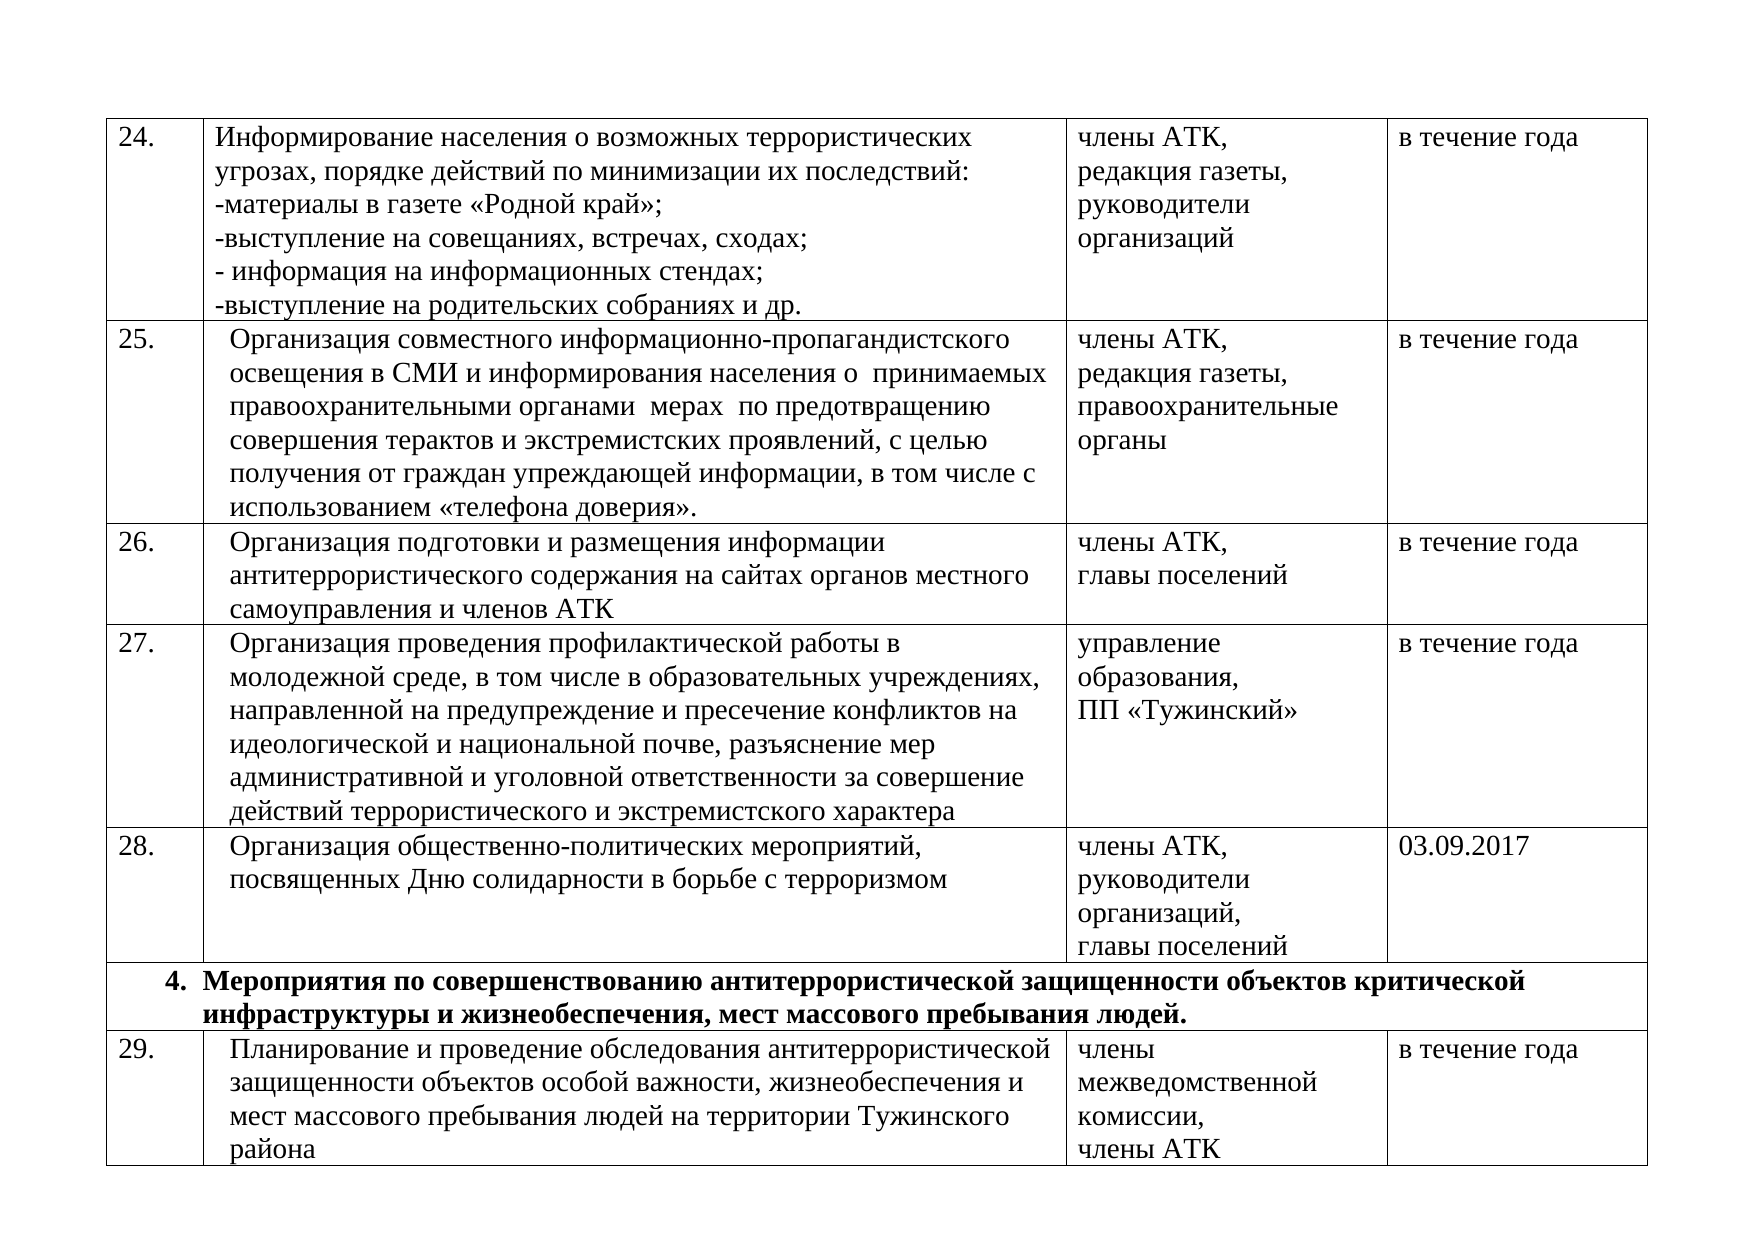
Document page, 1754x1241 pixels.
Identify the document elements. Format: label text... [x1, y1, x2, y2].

table_cell 27. [107, 625, 203, 827]
table_cell 25. [107, 321, 203, 523]
table_cell 26. [107, 524, 203, 624]
table_cell члены АТК, главы поселений [1067, 524, 1387, 624]
table_cell Организация подготовки и размещения информации антитеррористического содержания на сайтах органов местного самоуправления и членов АТК [204, 524, 1066, 624]
table_cell Мероприятия по совершенствованию антитеррористической защищенности объектов критической инфраструктуры и жизнеобеспечения, мест массового пребывания людей. [107, 963, 1647, 1030]
table_cell Информирование населения о возможных террористических угрозах, порядке действий по минимизации их последствий: -материалы в газете «Родной край»; -выступление на совещаниях, встречах, сходах; - информация на информационных стендах; -выступление на родительских собраниях и др. [204, 119, 1066, 320]
table_cell Организация совместного информационно-пропагандистского освещения в СМИ и информирования населения о принимаемых правоохранительными органами мерах по предотвращению совершения терактов и экстремистских проявлений, с целью получения от граждан упреждающей информации, в том числе с использованием «телефона доверия». [204, 321, 1066, 523]
table_cell в течение года [1388, 321, 1647, 523]
table_cell члены АТК, редакция газеты, правоохранительные органы [1067, 321, 1387, 523]
table_cell в течение года [1388, 625, 1647, 827]
table_cell в течение года [1388, 524, 1647, 624]
table_cell 03.09.2017 [1388, 828, 1647, 962]
table_cell члены межведомственной комиссии, члены АТК [1067, 1031, 1387, 1165]
table_cell 29. [107, 1031, 203, 1165]
table_cell управление образования, ПП «Тужинский» [1067, 625, 1387, 827]
table_cell Организация проведения профилактической работы в молодежной среде, в том числе в образовательных учреждениях, направленной на предупреждение и пресечение конфликтов на идеологической и национальной почве, разъяснение мер административной и уголовной ответственности за совершение действий террористического и экстремистского характера [204, 625, 1066, 827]
table_cell члены АТК, редакция газеты, руководители организаций [1067, 119, 1387, 320]
table_cell в течение года [1388, 119, 1647, 320]
table_cell члены АТК, руководители организаций, главы поселений [1067, 828, 1387, 962]
table_cell 24. [107, 119, 203, 320]
table_cell Планирование и проведение обследования антитеррористической защищенности объектов особой важности, жизнеобеспечения и мест массового пребывания людей на территории Тужинского района [204, 1031, 1066, 1165]
table_cell в течение года [1388, 1031, 1647, 1165]
table_cell Организация общественно-политических мероприятий, посвященных Дню солидарности в борьбе с терроризмом [204, 828, 1066, 962]
table_cell 28. [107, 828, 203, 962]
